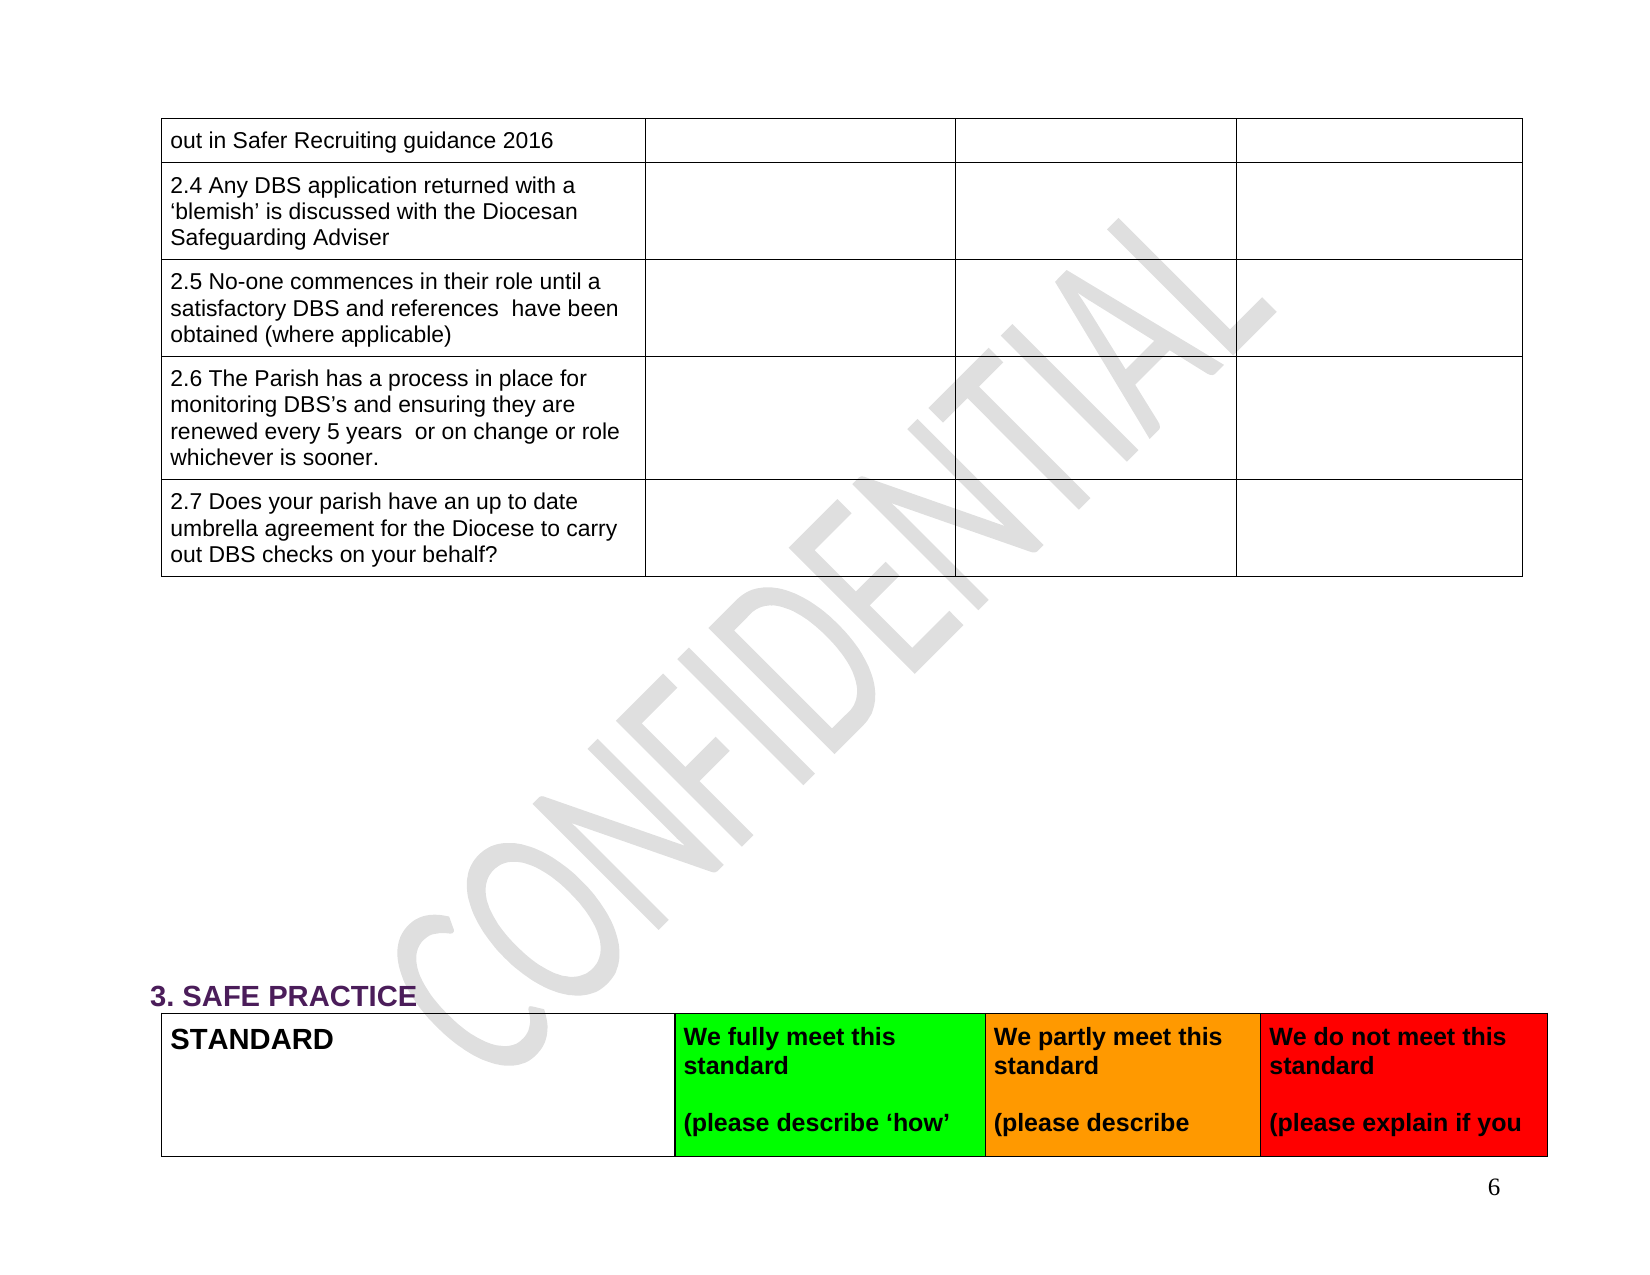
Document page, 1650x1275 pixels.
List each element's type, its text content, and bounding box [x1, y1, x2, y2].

text 3. SAFE PRACTICE [150, 979, 1500, 1013]
table_cell [1237, 119, 1522, 162]
table_cell [956, 260, 1236, 356]
table_cell [646, 480, 955, 576]
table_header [676, 1014, 985, 1156]
table_cell [956, 357, 1236, 479]
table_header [986, 1014, 1260, 1156]
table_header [1261, 1014, 1547, 1156]
table_cell [1237, 480, 1522, 576]
table_cell [1237, 163, 1522, 259]
table_cell [646, 260, 955, 356]
table_cell 2.6 The Parish has a process in place for monitoring DBS’s and ensuring they are renewed every 5 years or on change or role whichever is sooner. [162, 357, 645, 479]
table_cell [1237, 357, 1522, 479]
table_cell 2.7 Does your parish have an up to date umbrella agreement for the Diocese to carry out DBS checks on your behalf? [162, 480, 645, 576]
table_cell [956, 480, 1236, 576]
table_cell 2.4 Any DBS application returned with a ‘blemish’ is discussed with the Diocesan Safeguarding Adviser [162, 163, 645, 259]
table_cell [646, 357, 955, 479]
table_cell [162, 119, 645, 162]
table_cell 2.5 No-one commences in their role until a satisfactory DBS and references have been obtained (where applicable) [162, 260, 645, 356]
table_cell [646, 119, 955, 162]
table_header STANDARD [162, 1014, 674, 1156]
table_cell [1237, 260, 1522, 356]
table_cell [956, 119, 1236, 162]
table_cell [646, 163, 955, 259]
table_cell [956, 163, 1236, 259]
